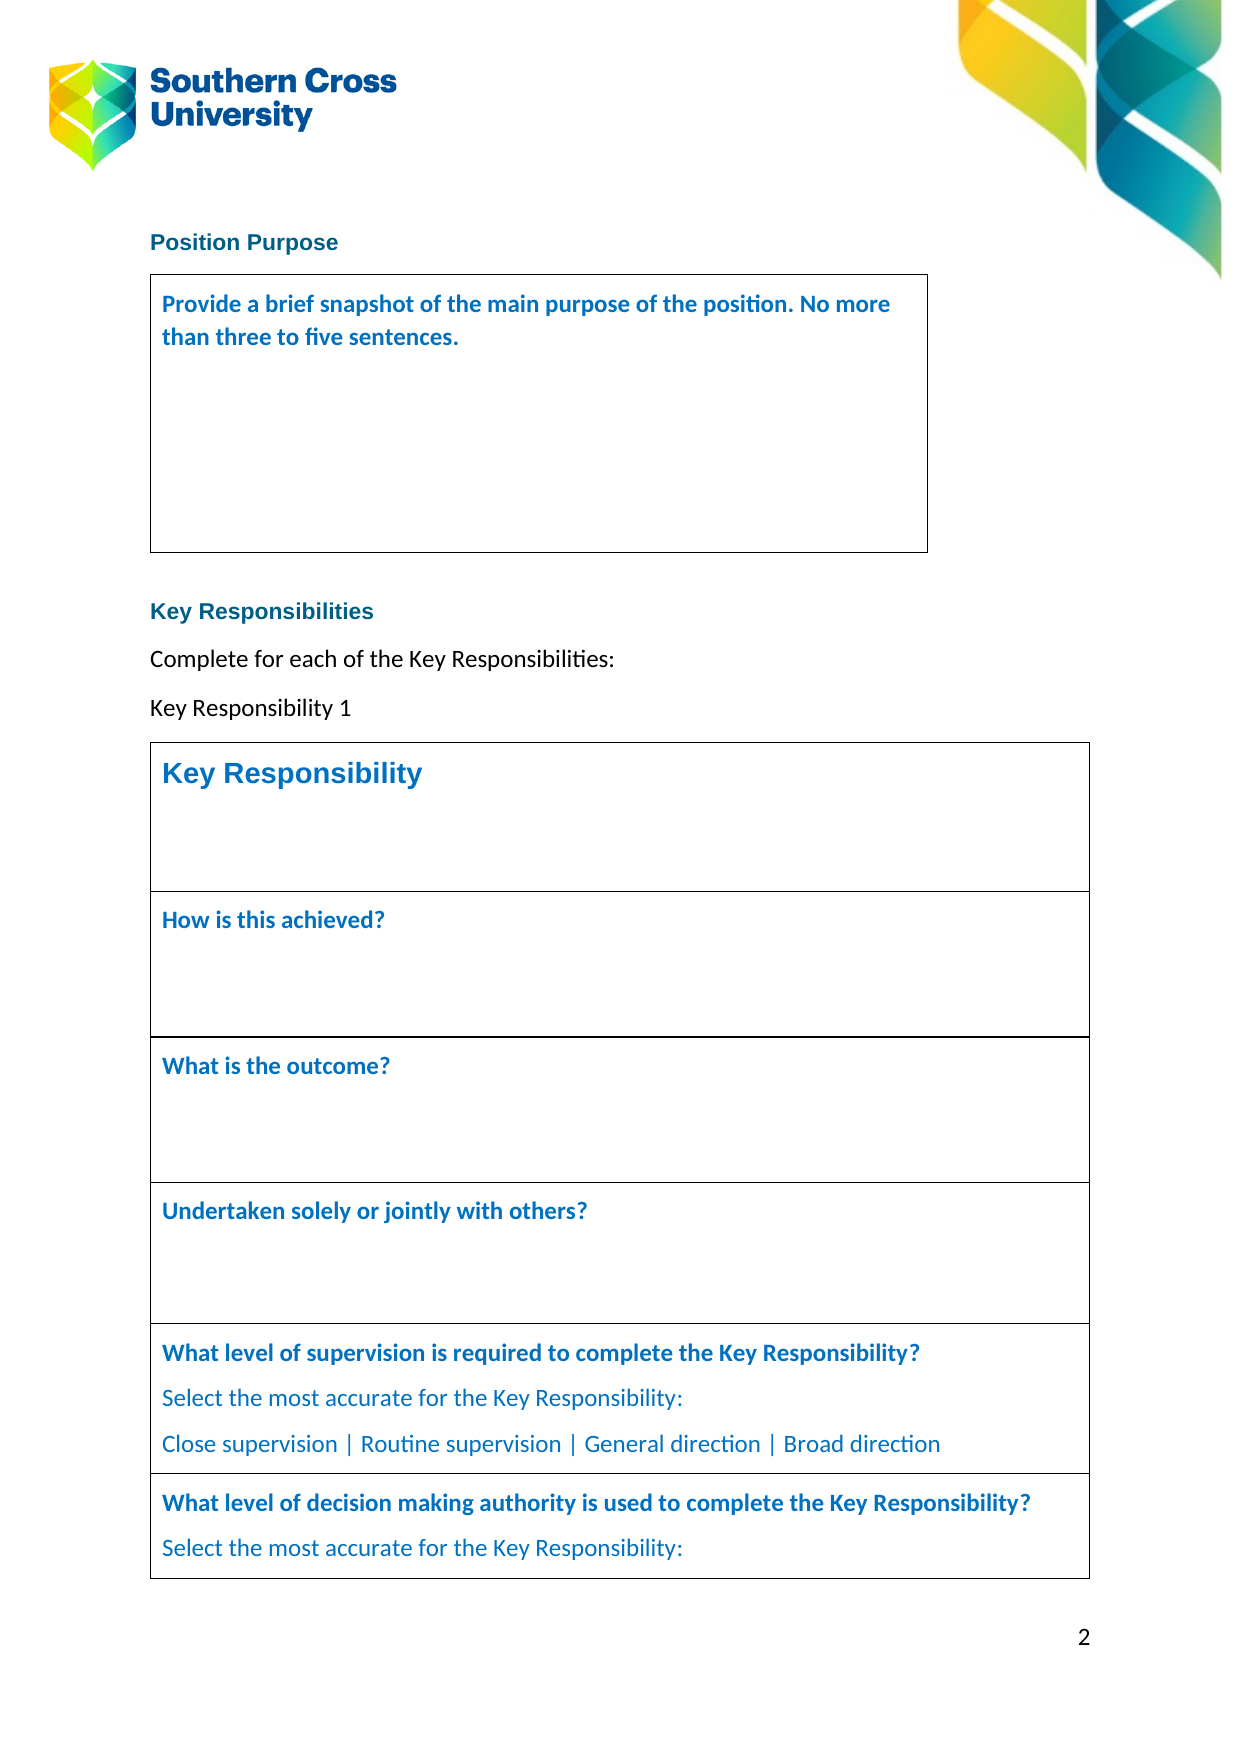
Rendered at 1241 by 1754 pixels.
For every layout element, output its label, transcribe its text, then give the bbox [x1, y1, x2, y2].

table_cell ? [151, 892, 1089, 1036]
table_cell ? [151, 1038, 1089, 1182]
picture [46, 59, 399, 172]
table_header . [151, 275, 927, 552]
table_cell ? [151, 1183, 1089, 1323]
table_header [151, 743, 1089, 891]
picture [945, 0, 1222, 286]
table_cell ? : Close supervision | Routine supervision | General direction | Broad direction [151, 1324, 1089, 1473]
